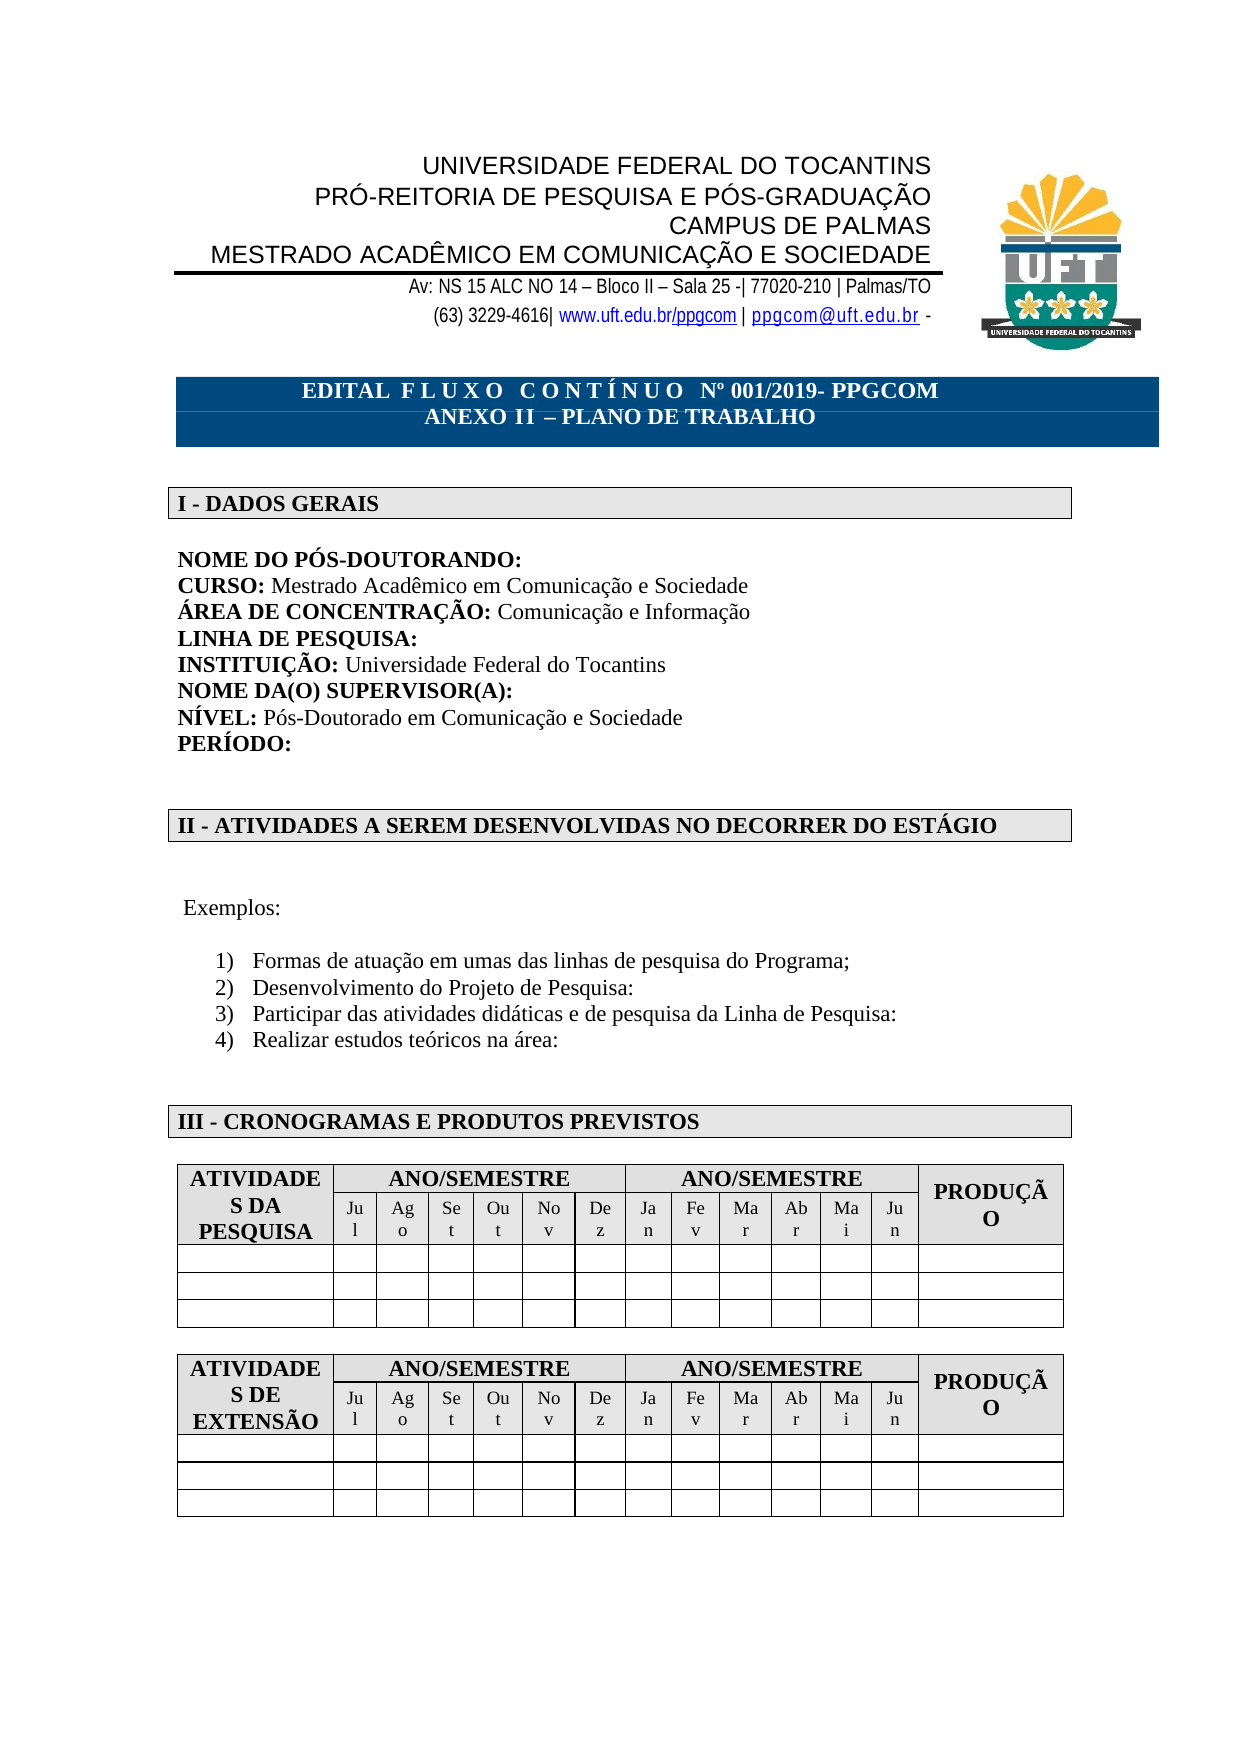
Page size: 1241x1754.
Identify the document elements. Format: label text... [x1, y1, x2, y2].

text ÁREA DE CONCENTRAÇÃO: Comunicação e Informação [177, 598, 1063, 625]
table_cell [626, 1463, 671, 1489]
table_cell [377, 1463, 428, 1489]
table_cell [772, 1490, 820, 1516]
text (63) 3229-4616| www.uft.edu.br/ppgcom | ppgcom@uft.edu.br - [340, 304, 931, 327]
table_cell [626, 1435, 671, 1461]
table_cell [429, 1300, 473, 1327]
table_cell [720, 1490, 771, 1516]
list Realizar estudos teóricos na área: [215, 1026, 1063, 1053]
table_cell [720, 1300, 771, 1327]
table_cell [178, 1463, 333, 1489]
text NOME DO PÓS-DOUTORANDO: [177, 546, 1063, 572]
table_cell [919, 1490, 1063, 1516]
table_cell [872, 1300, 918, 1327]
table_cell [377, 1245, 428, 1272]
table_cell Nov [523, 1383, 574, 1434]
text ANEXO II – PLANO DE TRABALHO [177, 403, 1063, 430]
table_cell Nov [523, 1193, 574, 1244]
text I - DADOS GERAIS [169, 488, 1071, 518]
table_header ATIVIDADES DE EXTENSÃO [178, 1355, 333, 1434]
text II - ATIVIDADES A SEREM DESENVOLVIDAS NO DECORRER DO ESTÁGIO [169, 810, 1071, 841]
text EDITAL FLUXO CONTÍNUO Nº 001/2019- PPGCOM [177, 377, 1063, 403]
table_cell Fev [672, 1193, 719, 1244]
table_cell [429, 1490, 473, 1516]
table_cell [772, 1463, 820, 1489]
table_cell Set [429, 1383, 473, 1434]
table_cell [334, 1435, 376, 1461]
table_cell [872, 1273, 918, 1299]
table_cell [178, 1245, 333, 1272]
table_cell [720, 1245, 771, 1272]
table_cell [672, 1435, 719, 1461]
table_cell [672, 1273, 719, 1299]
text PERÍODO: [177, 730, 1063, 756]
table_cell [576, 1273, 625, 1299]
text Exemplos: [177, 894, 1063, 921]
table_cell [523, 1300, 574, 1327]
text Av: NS 15 ALC NO 14 – Bloco II – Sala 25 -| 77020-210 | Palmas/TO [340, 275, 931, 298]
table_cell [474, 1463, 522, 1489]
table_cell [720, 1273, 771, 1299]
table_header PRODUÇÃO [919, 1355, 1063, 1434]
table_cell [334, 1490, 376, 1516]
table_cell Set [429, 1193, 473, 1244]
table_cell Out [474, 1383, 522, 1434]
table_cell [772, 1245, 820, 1272]
table_cell [576, 1245, 625, 1272]
table_cell Mai [821, 1383, 871, 1434]
table_cell Out [474, 1193, 522, 1244]
table_cell [772, 1300, 820, 1327]
table_cell [626, 1490, 671, 1516]
list Desenvolvimento do Projeto de Pesquisa: [215, 973, 1063, 1000]
table_header ANO/SEMESTRE [626, 1165, 918, 1192]
table_cell [178, 1490, 333, 1516]
table_cell Ago [377, 1193, 428, 1244]
table_cell Mar [720, 1383, 771, 1434]
table_cell [429, 1463, 473, 1489]
table_cell [919, 1435, 1063, 1461]
table_cell [178, 1273, 333, 1299]
table_cell [178, 1300, 333, 1327]
table_cell [377, 1273, 428, 1299]
table_cell [429, 1273, 473, 1299]
table_cell [474, 1490, 522, 1516]
table_cell [872, 1463, 918, 1489]
table_cell [919, 1245, 1063, 1272]
table_cell [523, 1273, 574, 1299]
table_cell [429, 1245, 473, 1272]
table_cell Jun [872, 1383, 918, 1434]
table_cell [672, 1490, 719, 1516]
table_cell Jan [626, 1193, 671, 1244]
table_cell [720, 1435, 771, 1461]
table_cell Dez [576, 1193, 625, 1244]
table_cell [429, 1435, 473, 1461]
table_cell [474, 1300, 522, 1327]
table_cell [772, 1435, 820, 1461]
table_cell Dez [576, 1383, 625, 1434]
table_cell Jun [872, 1193, 918, 1244]
text NÍVEL: Pós-Doutorado em Comunicação e Sociedade [177, 704, 1063, 730]
table_cell [626, 1273, 671, 1299]
table_header ANO/SEMESTRE [334, 1165, 625, 1192]
table_cell [523, 1463, 574, 1489]
table_cell [334, 1463, 376, 1489]
table_cell [672, 1463, 719, 1489]
table_cell Mar [720, 1193, 771, 1244]
table_header ANO/SEMESTRE [334, 1355, 625, 1381]
table_cell [872, 1490, 918, 1516]
table_header ATIVIDADES DA PESQUISA [178, 1165, 333, 1244]
table_cell Jan [626, 1383, 671, 1434]
table_cell [474, 1435, 522, 1461]
table_cell [523, 1245, 574, 1272]
table_header PRODUÇÃO [919, 1165, 1063, 1244]
table_cell [872, 1435, 918, 1461]
table_cell [576, 1300, 625, 1327]
table_cell [672, 1300, 719, 1327]
table_cell [377, 1300, 428, 1327]
table_cell [919, 1273, 1063, 1299]
table_cell Abr [772, 1193, 820, 1244]
table_cell Ago [377, 1383, 428, 1434]
table_cell [821, 1435, 871, 1461]
table_cell Mai [821, 1193, 871, 1244]
text III - CRONOGRAMAS E PRODUTOS PREVISTOS [169, 1106, 1071, 1137]
table_cell [576, 1463, 625, 1489]
table_cell [672, 1245, 719, 1272]
list Participar das atividades didáticas e de pesquisa da Linha de Pesquisa: [215, 1000, 1063, 1026]
text PRÓ-REITORIA DE PESQUISA E PÓS-GRADUAÇÃO CAMPUS DE PALMAS [177, 182, 931, 240]
table_cell [474, 1273, 522, 1299]
table_cell [576, 1435, 625, 1461]
table_cell [626, 1245, 671, 1272]
table_cell [334, 1245, 376, 1272]
table_header ANO/SEMESTRE [626, 1355, 918, 1381]
table_cell [474, 1245, 522, 1272]
picture [977, 170, 1145, 354]
table_cell Jul [334, 1193, 376, 1244]
table_cell [821, 1463, 871, 1489]
table_cell [377, 1490, 428, 1516]
text MESTRADO ACADÊMICO EM COMUNICAÇÃO E SOCIEDADE [177, 240, 931, 269]
table_cell Jul [334, 1383, 376, 1434]
table_cell [821, 1245, 871, 1272]
table_cell [626, 1300, 671, 1327]
table_cell [576, 1490, 625, 1516]
table_cell [334, 1273, 376, 1299]
table_cell Fev [672, 1383, 719, 1434]
list Formas de atuação em umas das linhas de pesquisa do Programa; [215, 947, 1063, 973]
text CURSO: Mestrado Acadêmico em Comunicação e Sociedade [177, 572, 1063, 598]
table_cell [178, 1435, 333, 1461]
table_cell [821, 1300, 871, 1327]
table_cell [772, 1273, 820, 1299]
table_cell [919, 1300, 1063, 1327]
table_cell [523, 1435, 574, 1461]
text LINHA DE PESQUISA: [177, 625, 1063, 651]
table_cell [377, 1435, 428, 1461]
table_cell [821, 1273, 871, 1299]
table_cell [919, 1463, 1063, 1489]
table_cell Abr [772, 1383, 820, 1434]
table_cell [334, 1300, 376, 1327]
text NOME DA(O) SUPERVISOR(A): [177, 677, 1063, 704]
table_cell [720, 1463, 771, 1489]
table_cell [872, 1245, 918, 1272]
text UNIVERSIDADE FEDERAL DO TOCANTINS [177, 151, 931, 179]
text INSTITUIÇÃO: Universidade Federal do Tocantins [177, 651, 1063, 677]
table_cell [821, 1490, 871, 1516]
table_cell [523, 1490, 574, 1516]
